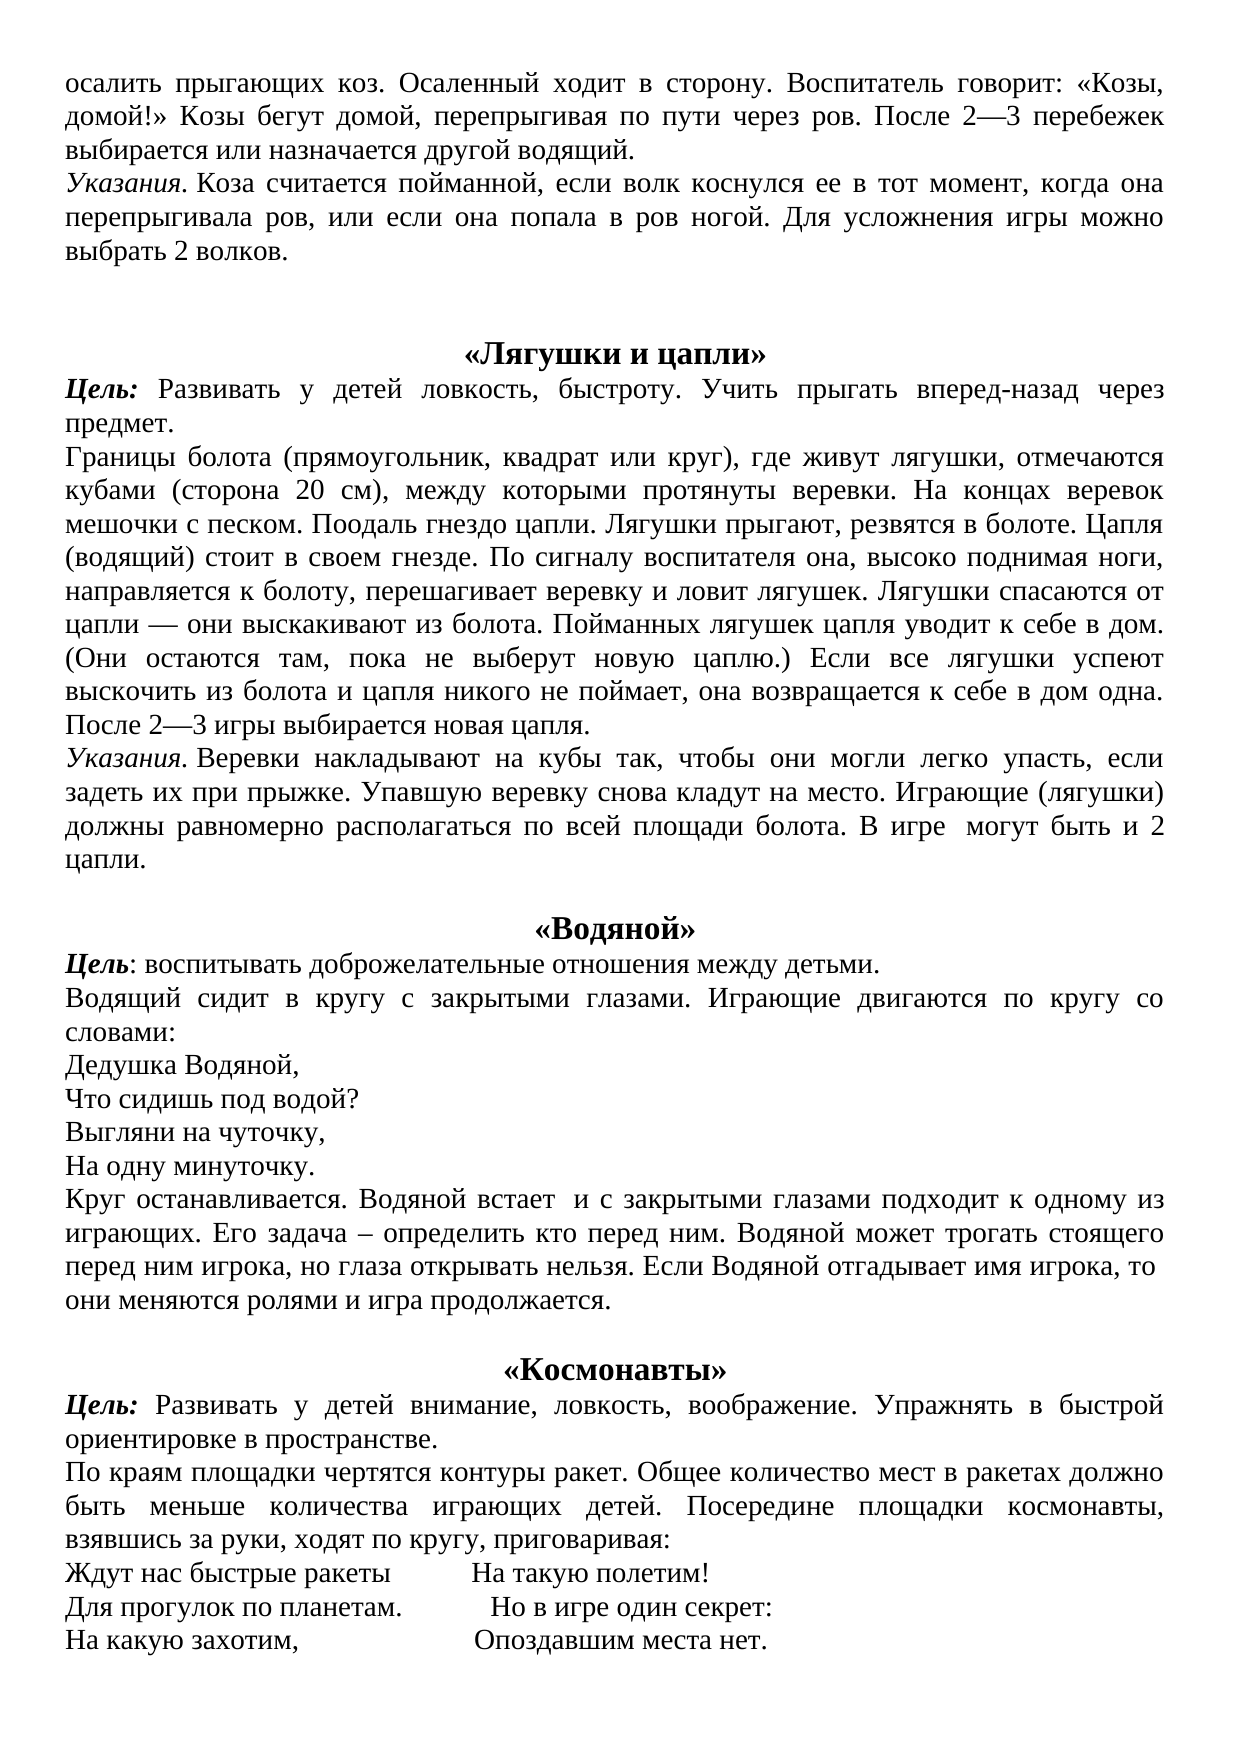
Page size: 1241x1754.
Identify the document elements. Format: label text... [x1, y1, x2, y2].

text Цель: воспитывать доброжелательные отношения между детьми. [65, 947, 1165, 980]
text Выгляни на чуточку, [65, 1114, 1165, 1148]
text Что сидишь под водой? [65, 1081, 1165, 1114]
text Границы болота (прямоугольник, квадрат или круг), где живут лягушки, отмечаются кубами (сторона 20 см), между которыми протянуты веревки. На концах веревок мешочки с песком. Поодаль гнездо цапли. Лягушки прыгают, резвятся в болоте. Цапля (водящий) стоит в своем гнезде. По сигналу воспитателя она, высоко поднимая ноги, направляется к болоту, перешагивает веревку и ловит лягушек. Лягушки спасаются от цапли — они выскакивают из болота. Пойманных лягушек цапля уводит к себе в дом. (Они остаются там, пока не выберут новую цаплю.) Если все лягушки успеют выскочить из болота и цапля никого не поймает, она возвращается к себе в дом одна. После 2—3 игры выбирается новая цапля. [65, 439, 1165, 741]
text Цель: Развивать у детей внимание, ловкость, воображение. Упражнять в быстрой ориентировке в пространстве. [65, 1387, 1165, 1454]
text Указания. Коза считается пойманной, если волк коснулся ее в тот момент, когда она перепрыгивала ров, или если она попала в ров ногой. Для усложнения игры можно выбрать 2 волков. [65, 166, 1165, 266]
text «Космонавты» [65, 1349, 1165, 1387]
text Цель: Развивать у детей ловкость, быстроту. Учить прыгать вперед-назад через предмет. [65, 372, 1165, 439]
text Ждут нас быстрые ракеты На такую полетим! [65, 1555, 1165, 1589]
text На какую захотим, Опоздавшим места нет. [65, 1622, 1165, 1656]
text По краям площадки чертятся контуры ракет. Общее количество мест в ракетах должно быть меньше количества играющих детей. Посередине площадки космонавты, взявшись за руки, ходят по кругу, приговаривая: [65, 1454, 1165, 1555]
text Дедушка Водяной, [65, 1047, 1165, 1081]
text Круг останавливается. Водяной встает и с закрытыми глазами подходит к одному из играющих. Его задача – определить кто перед ним. Водяной может трогать стоящего перед ним игрока, но глаза открывать нельзя. Если Водяной отгадывает имя игрока, то они меняются ролями и игра продолжается. [65, 1181, 1165, 1316]
text Указания. Веревки накладывают на кубы так, чтобы они могли легко упасть, если задеть их при прыжке. Упавшую веревку снова кладут на место. Играющие (лягушки) должны равномерно располагаться по всей площади болота. В игре могут быть и 2 цапли. [65, 741, 1165, 875]
text На одну минуточку. [65, 1148, 1165, 1181]
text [65, 65, 1165, 166]
text «Лягушки и цапли» [65, 333, 1165, 372]
text Для прогулок по планетам. Но в игре один секрет: [65, 1589, 1165, 1622]
text «Водяной» [65, 908, 1165, 947]
text Водящий сидит в кругу с закрытыми глазами. Играющие двигаются по кругу со словами: [65, 980, 1165, 1047]
